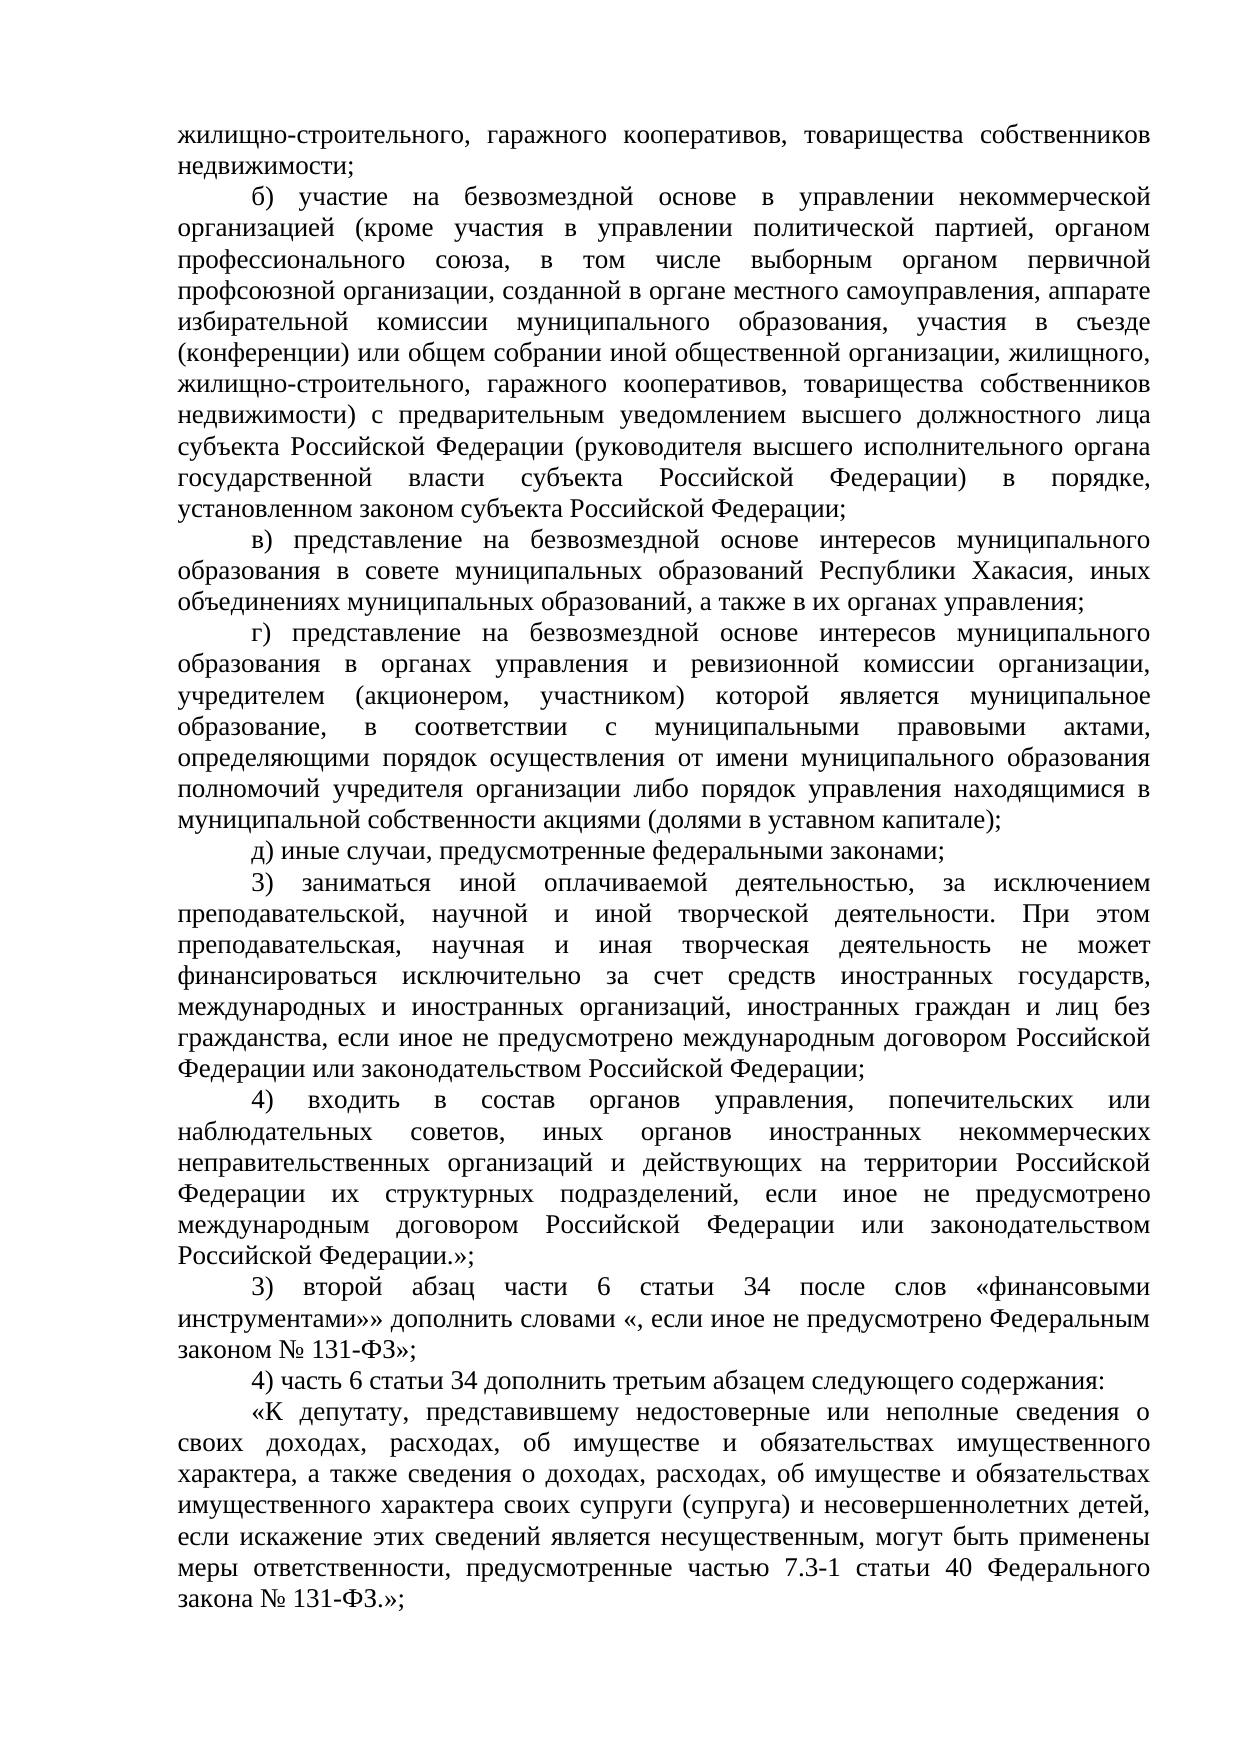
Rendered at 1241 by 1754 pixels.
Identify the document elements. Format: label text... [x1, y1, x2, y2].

text д) иные случаи, предусмотренные федеральными законами; [177, 834, 1152, 866]
text 4) входить в состав органов управления, попечительских или наблюдательных советов, иных органов иностранных некоммерческих неправительственных организаций и действующих на территории Российской Федерации их структурных подразделений, если иное не предусмотрено международным договором Российской Федерации или законодательством Российской Федерации.»; [177, 1084, 1152, 1271]
text г) представление на безвозмездной основе интересов муниципального образования в органах управления и ревизионной комиссии организации, учредителем (акционером, участником) которой является муниципальное образование, в соответствии с муниципальными правовыми актами, определяющими порядок осуществления от имени муниципального образования полномочий учредителя организации либо порядок управления находящимися в муниципальной собственности акциями (долями в уставном капитале); [177, 616, 1152, 834]
text 4) часть 6 статьи 34 дополнить третьим абзацем следующего содержания: [177, 1364, 1152, 1395]
text 3) заниматься иной оплачиваемой деятельностью, за исключением преподавательской, научной и иной творческой деятельности. При этом преподавательская, научная и иная творческая деятельность не может финансироваться исключительно за счет средств иностранных государств, международных и иностранных организаций, иностранных граждан и лиц без гражданства, если иное не предусмотрено международным договором Российской Федерации или законодательством Российской Федерации; [177, 866, 1152, 1084]
text в) представление на безвозмездной основе интересов муниципального образования в совете муниципальных образований Республики Хакасия, иных объединениях муниципальных образований, а также в их органах управления; [177, 523, 1152, 616]
text б) участие на безвозмездной основе в управлении некоммерческой организацией (кроме участия в управлении политической партией, органом профессионального союза, в том числе выборным органом первичной профсоюзной организации, созданной в органе местного самоуправления, аппарате избирательной комиссии муниципального образования, участия в съезде (конференции) или общем собрании иной общественной организации, жилищного, жилищно-строительного, гаражного кооперативов, товарищества собственников недвижимости) с предварительным уведомлением высшего должностного лица субъекта Российской Федерации (руководителя высшего исполнительного органа государственной власти субъекта Российской Федерации) в порядке, установленном законом субъекта Российской Федерации; [177, 180, 1152, 523]
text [177, 118, 1152, 180]
text «К депутату, представившему недостоверные или неполные сведения о своих доходах, расходах, об имуществе и обязательствах имущественного характера, а также сведения о доходах, расходах, об имуществе и обязательствах имущественного характера своих супруги (супруга) и несовершеннолетних детей, если искажение этих сведений является несущественным, могут быть применены меры ответственности, предусмотренные частью 7.3-1 статьи 40 Федерального закона № 131-ФЗ.»; [177, 1395, 1152, 1613]
text 3) второй абзац части 6 статьи 34 после слов «финансовыми инструментами»» дополнить словами «, если иное не предусмотрено Федеральным законом № 131-ФЗ»; [177, 1271, 1152, 1364]
